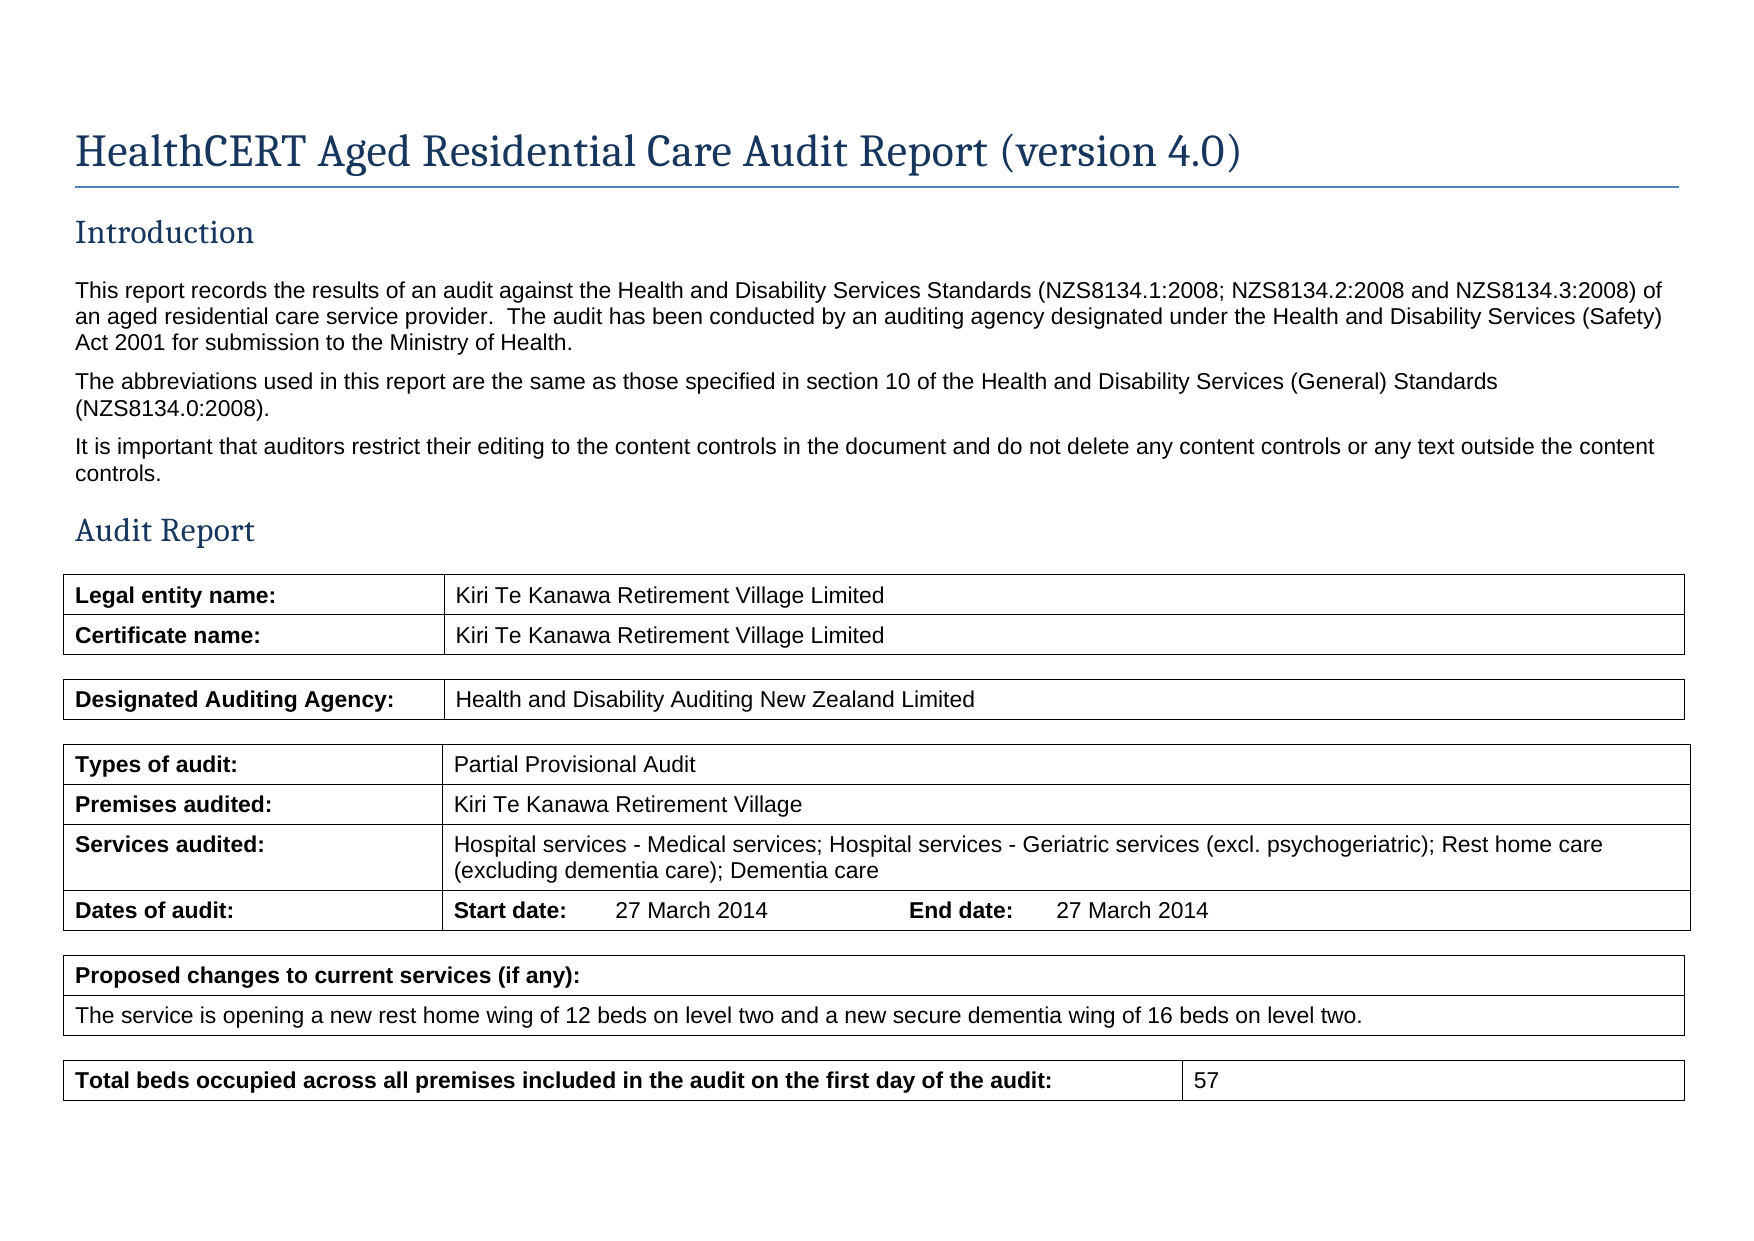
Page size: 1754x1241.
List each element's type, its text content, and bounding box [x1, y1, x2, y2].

subtitle Audit Report [75, 511, 1679, 549]
table_cell Hospital services - Medical services; Hospital services - Geriatric services (excl. psychogeriatric); Rest home care (excluding dementia care); Dementia care [443, 825, 1690, 890]
table_cell Certificate name: [64, 615, 444, 654]
table_cell Kiri Te Kanawa Retirement Village [443, 785, 1690, 824]
table_cell Premises audited: [64, 785, 442, 824]
table_header Types of audit: [64, 745, 442, 784]
table_header Partial Provisional Audit [443, 745, 1690, 784]
table_cell Start date: [443, 891, 604, 930]
subtitle Introduction [75, 213, 1679, 252]
table_cell The service is opening a new rest home wing of 12 beds on level two and a new secure dementia wing of 16 beds on level two. [64, 996, 1684, 1035]
table_header Legal entity name: [64, 575, 444, 614]
table_cell Services audited: [64, 825, 442, 890]
text The abbreviations used in this report are the same as those specified in section 10 of the Health and Disability Services (General) Standards (NZS8134.0:2008). [75, 368, 1679, 421]
table_header Designated Auditing Agency: [64, 680, 444, 719]
table_header Health and Disability Auditing New Zealand Limited [445, 680, 1684, 719]
table_header Total beds occupied across all premises included in the audit on the first day of the audit: [64, 1061, 1182, 1100]
table_header Proposed changes to current services (if any): [64, 956, 1684, 995]
text This report records the results of an audit against the Health and Disability Services Standards (NZS8134.1:2008; NZS8134.2:2008 and NZS8134.3:2008) of an aged residential care service provider. The audit has been conducted by an auditing agency designated under the Health and Disability Services (Safety) Act 2001 for submission to the Ministry of Health. [75, 277, 1679, 356]
table_cell End date: [898, 891, 1045, 930]
table_header 57 [1183, 1061, 1684, 1100]
table_cell 27 March 2014 [604, 891, 898, 930]
table_cell 27 March 2014 [1045, 891, 1690, 930]
subtitle HealthCERT Aged Residential Care Audit Report (version 4.0) [75, 125, 1679, 186]
table_header Kiri Te Kanawa Retirement Village Limited [445, 575, 1684, 614]
table_cell Dates of audit: [64, 891, 442, 930]
text It is important that auditors restrict their editing to the content controls in the document and do not delete any content controls or any text outside the content controls. [75, 433, 1679, 486]
table_cell Kiri Te Kanawa Retirement Village Limited [445, 615, 1684, 654]
